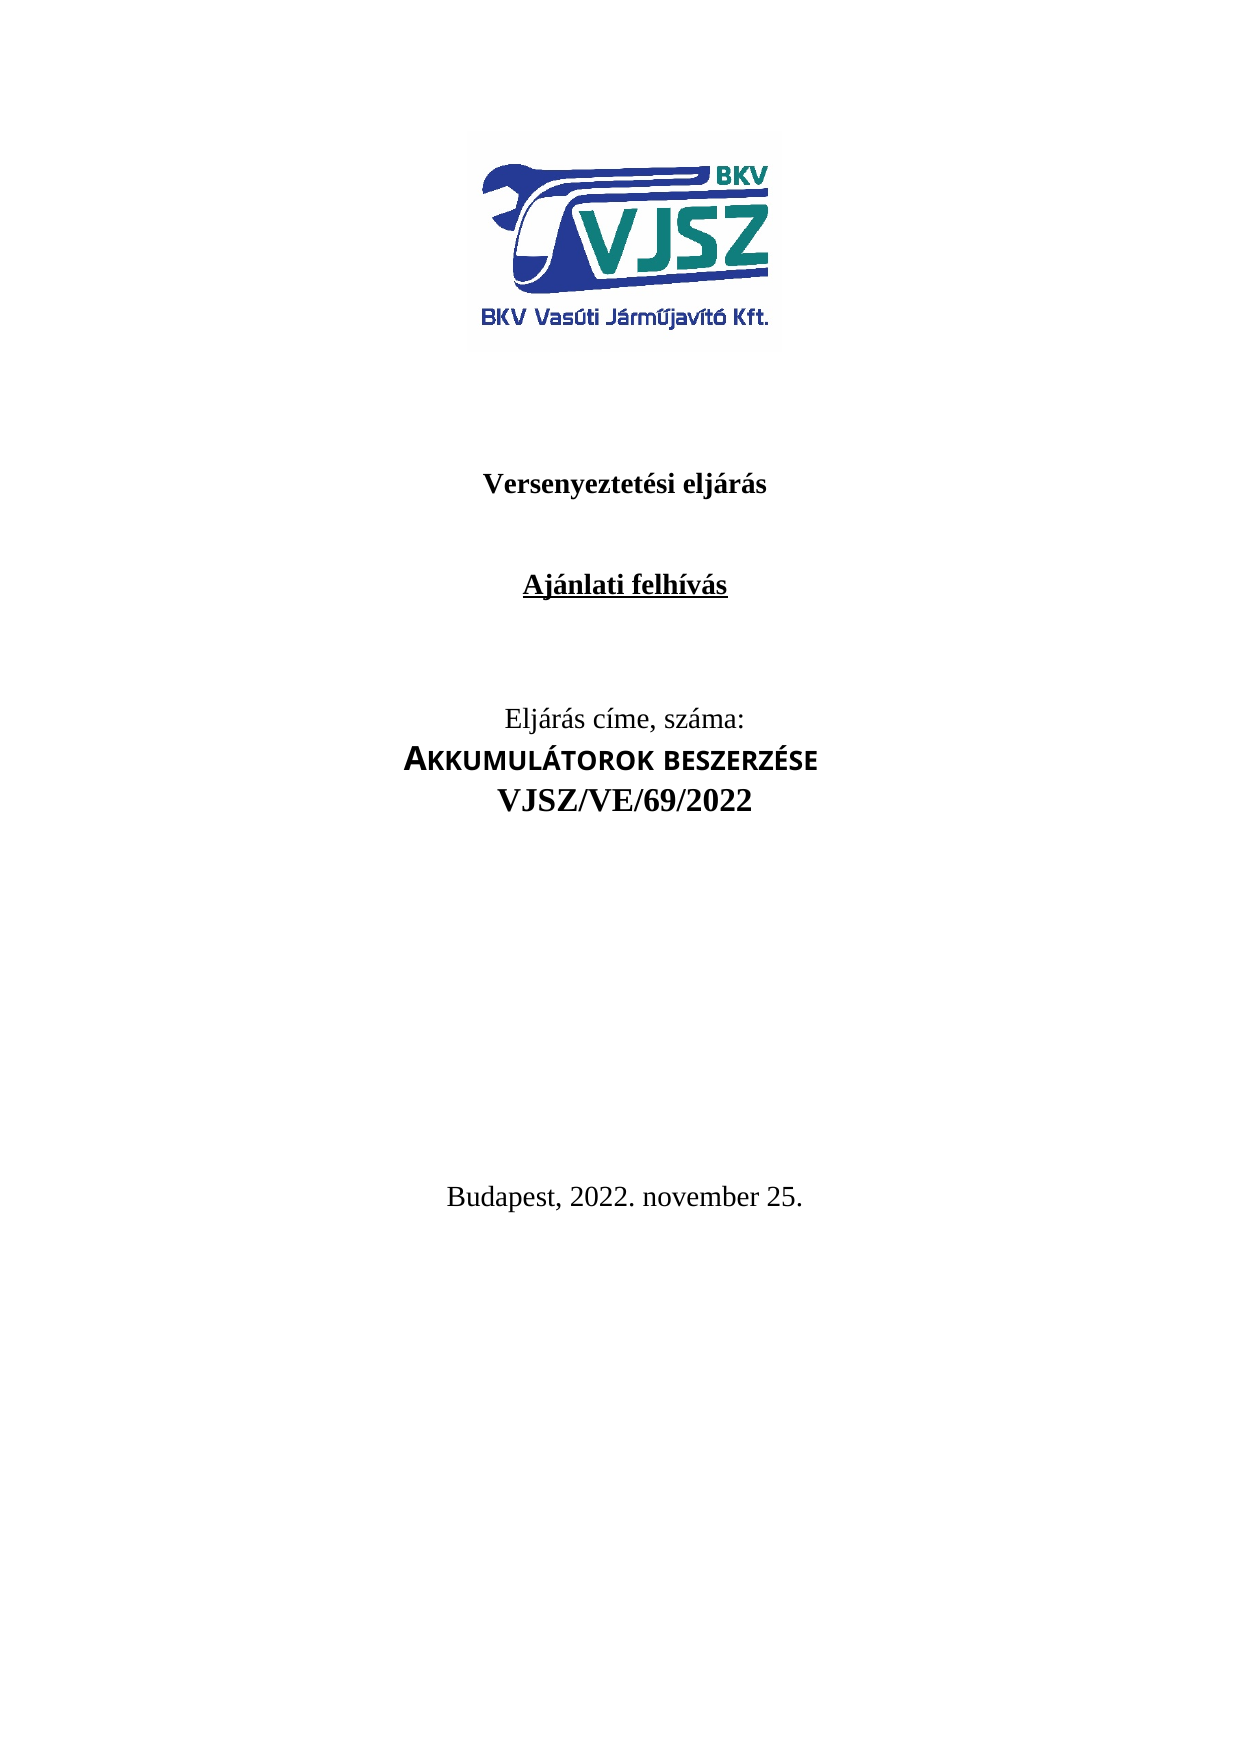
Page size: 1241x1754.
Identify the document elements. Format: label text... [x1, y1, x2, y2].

text Versenyeztetési eljárás [112, 466, 1137, 500]
picture [466, 131, 783, 352]
text Ajánlati felhívás [112, 567, 1137, 601]
text Budapest, 2022. november 25. [112, 1179, 1137, 1212]
text Akkumulátorok beszerzése [112, 735, 1137, 780]
text VJSZ/VE/69/2022 [112, 780, 1137, 818]
text Eljárás címe, száma: [112, 701, 1137, 735]
